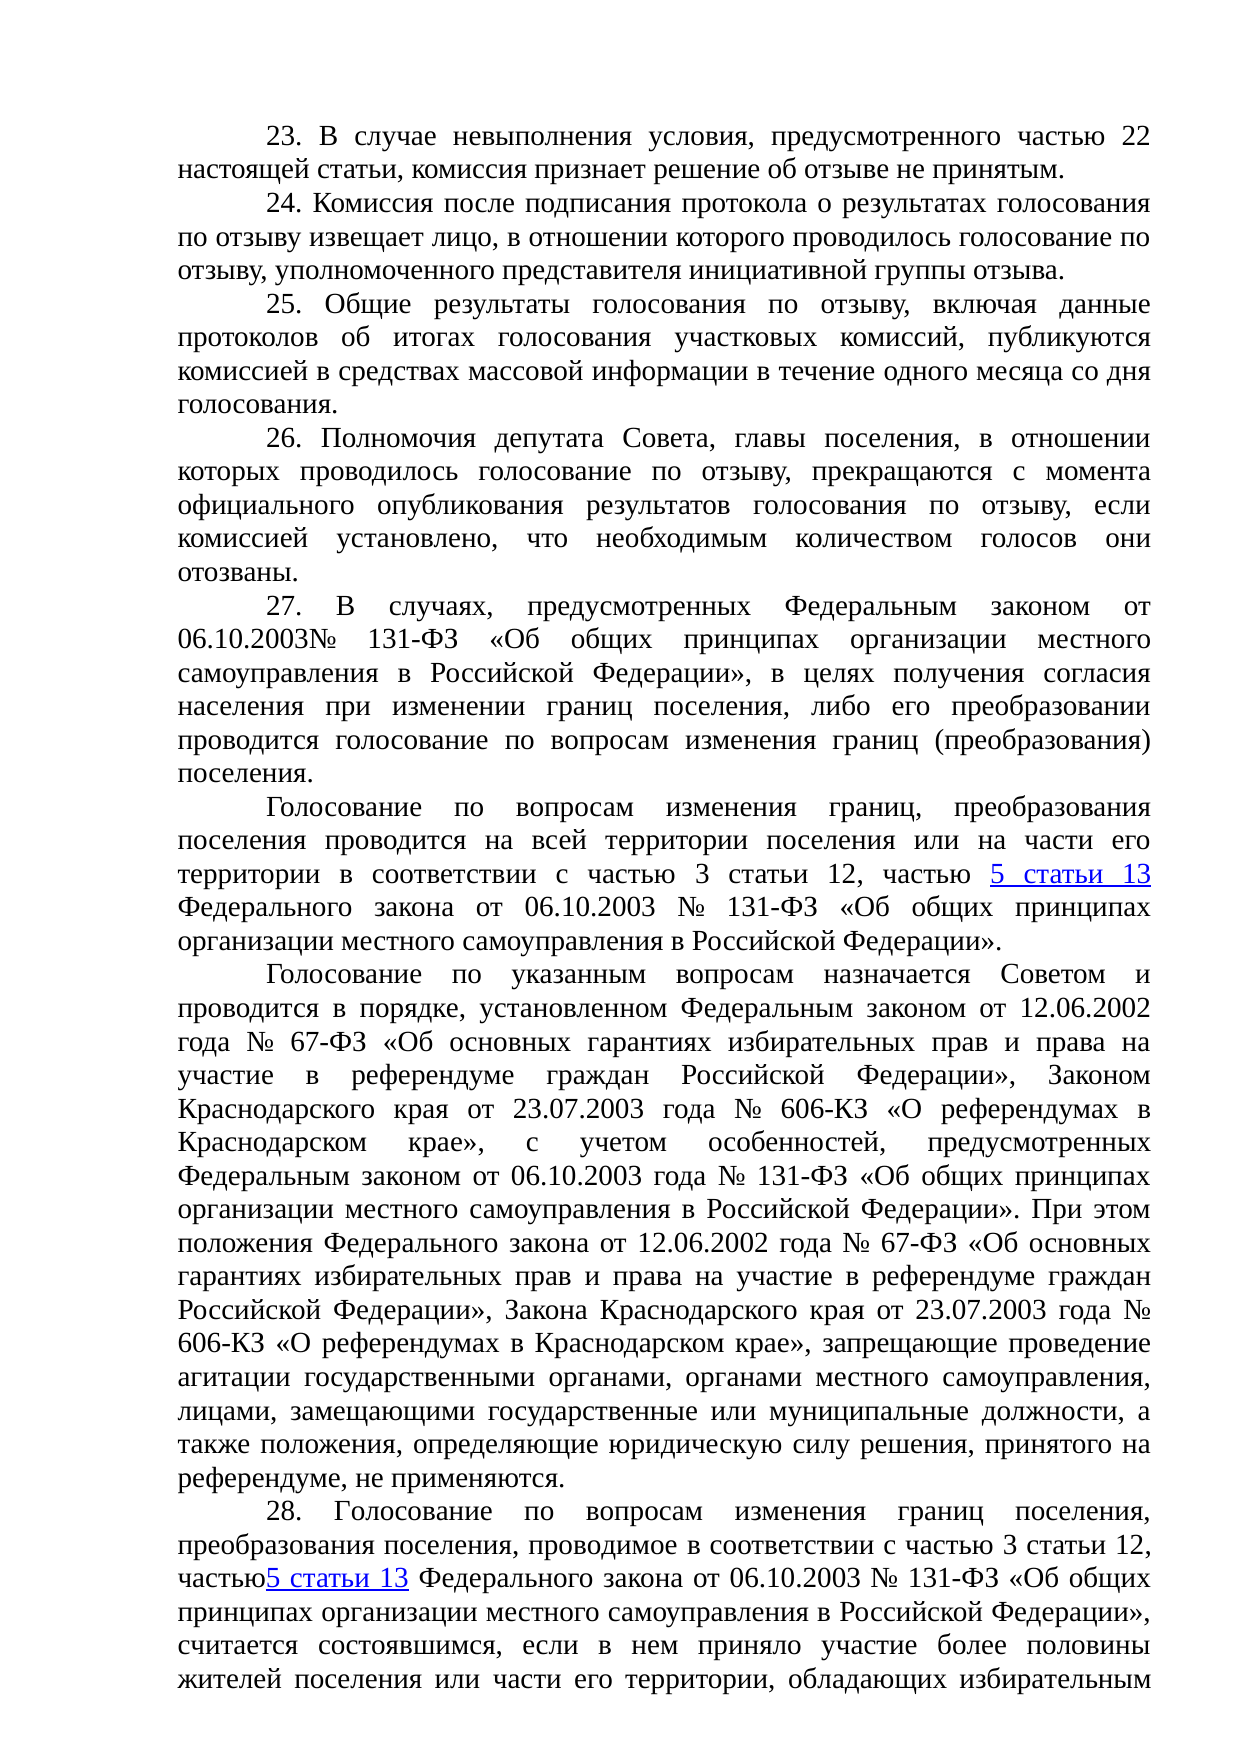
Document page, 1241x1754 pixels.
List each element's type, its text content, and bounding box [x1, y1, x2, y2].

text 27. В случаях, предусмотренных Федеральным законом от 06.10.2003№ 131-ФЗ «Об общих принципах организации местного самоуправления в Российской Федерации», в целях получения согласия населения при изменении границ поселения, либо его преобразовании проводится голосование по вопросам изменения границ (преобразования) поселения. [177, 588, 1152, 789]
text 26. Полномочия депутата Совета, главы поселения, в отношении которых проводилось голосование по отзыву, прекращаются с момента официального опубликования результатов голосования по отзыву, если комиссией установлено, что необходимым количеством голосов они отозваны. [177, 420, 1152, 588]
text 23. В случае невыполнения условия, предусмотренного частью 22 настоящей статьи, комиссия признает решение об отзыве не принятым. [177, 118, 1152, 185]
text Голосование по вопросам изменения границ, преобразования поселения проводится на всей территории поселения или на части его территории в соответствии с частью 3 статьи 12, частью 5 статьи 13 Федерального закона от 06.10.2003 № 131-ФЗ «Об общих принципах организации местного самоуправления в Российской Федерации». [177, 789, 1152, 957]
text 25. Общие результаты голосования по отзыву, включая данные протоколов об итогах голосования участковых комиссий, публикуются комиссией в средствах массовой информации в течение одного месяца со дня голосования. [177, 286, 1152, 420]
text 24. Комиссия после подписания протокола о результатах голосования по отзыву извещает лицо, в отношении которого проводилось голосование по отзыву, уполномоченного представителя инициативной группы отзыва. [177, 185, 1152, 286]
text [177, 1493, 1152, 1694]
text Голосование по указанным вопросам назначается Советом и проводится в порядке, установленном Федеральным законом от 12.06.2002 года № 67-ФЗ «Об основных гарантиях избирательных прав и права на участие в референдуме граждан Российской Федерации», Законом Краснодарского края от 23.07.2003 года № 606-КЗ «О референдумах в Краснодарском крае», с учетом особенностей, предусмотренных Федеральным законом от 06.10.2003 года № 131-ФЗ «Об общих принципах организации местного самоуправления в Российской Федерации». При этом положения Федерального закона от 12.06.2002 года № 67-ФЗ «Об основных гарантиях избирательных прав и права на участие в референдуме граждан Российской Федерации», Закона Краснодарского края от 23.07.2003 года № 606-КЗ «О референдумах в Краснодарском крае», запрещающие проведение агитации государственными органами, органами местного самоуправления, лицами, замещающими государственные или муниципальные должности, а также положения, определяющие юридическую силу решения, принятого на референдуме, не применяются. [177, 957, 1152, 1493]
